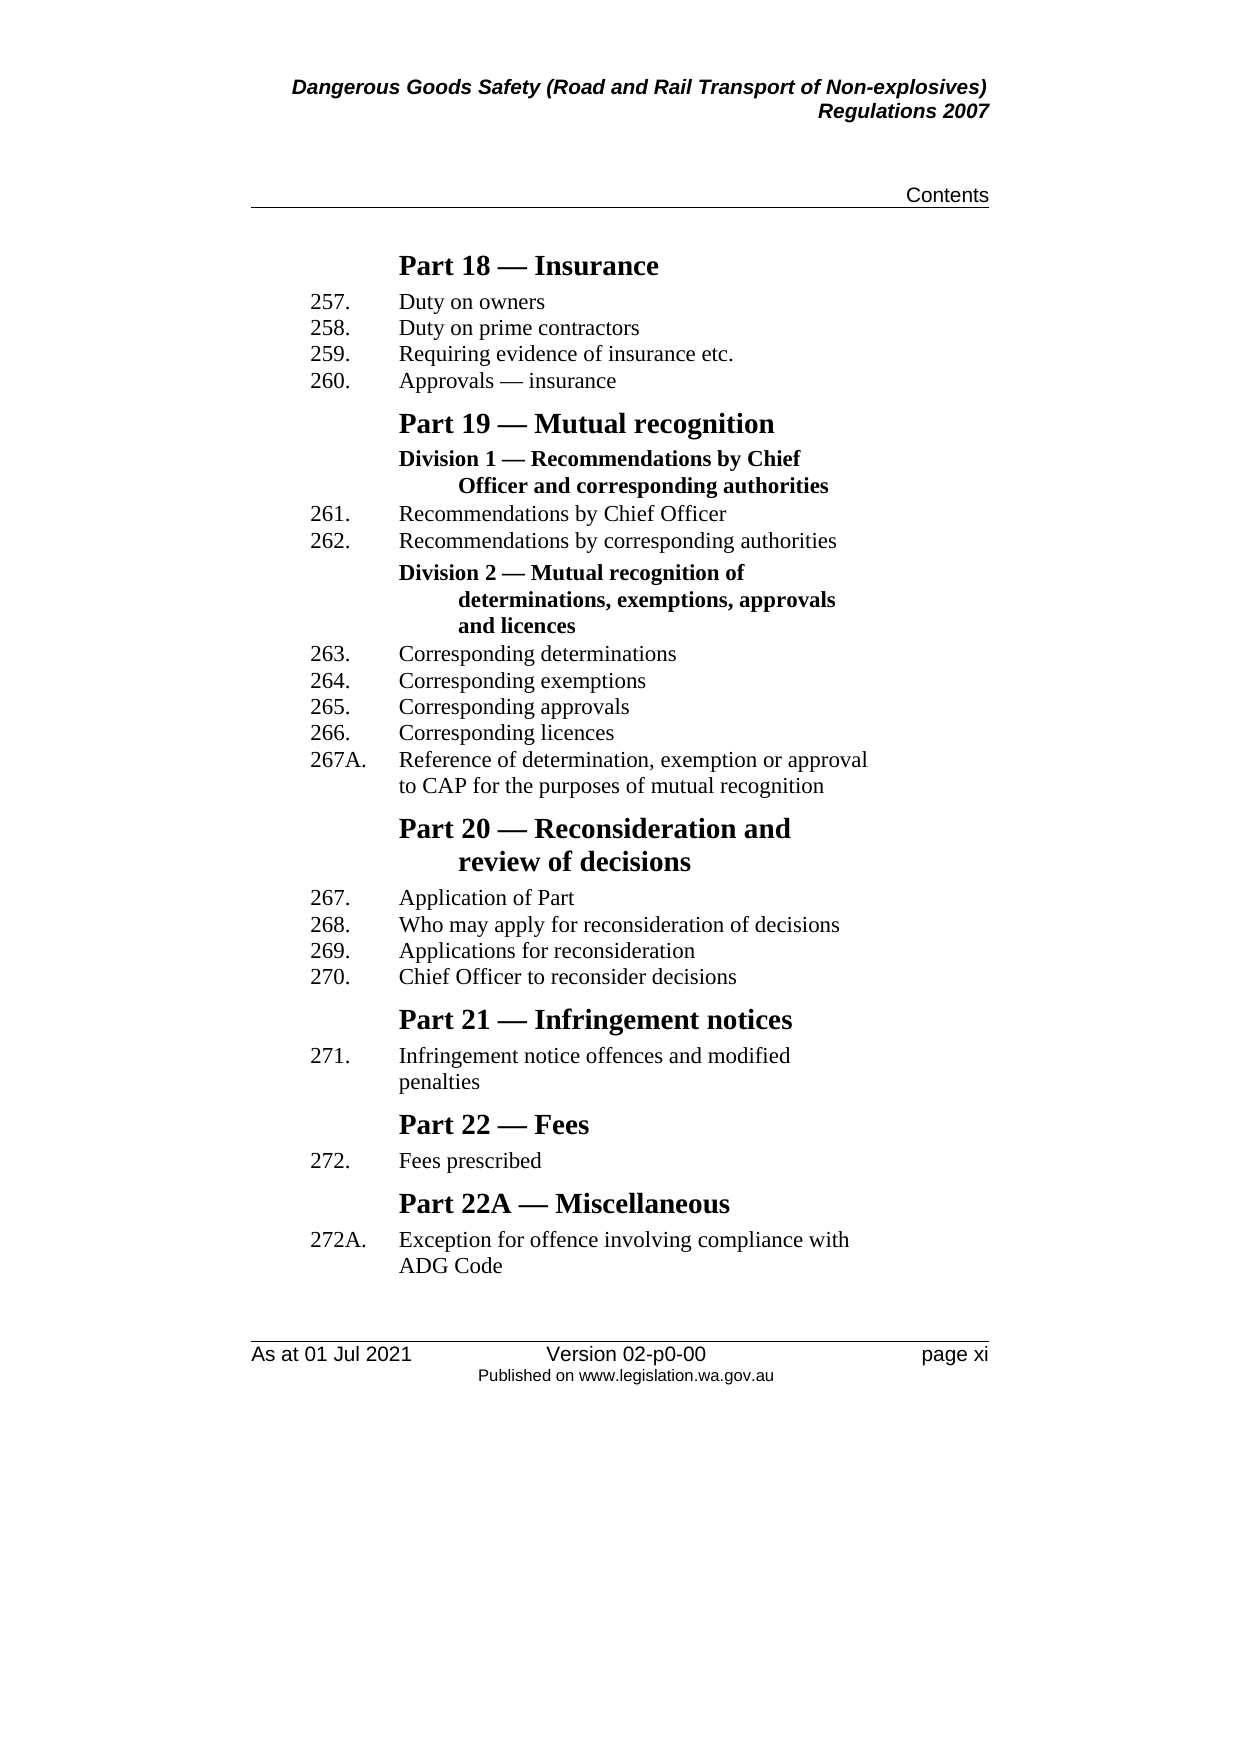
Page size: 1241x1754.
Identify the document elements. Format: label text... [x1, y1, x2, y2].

text 267. Application of Part 158 [310, 884, 871, 911]
text 265. Corresponding approvals 155 [310, 693, 871, 719]
text 268. Who may apply for reconsideration of decisions 159 [310, 911, 871, 937]
text 269. Applications for reconsideration 160 [310, 937, 871, 963]
text Division 1 — Recommendations by Chief Officer and corresponding authorities [399, 446, 871, 498]
text 264. Corresponding exemptions 155 [310, 667, 871, 693]
text 263. Corresponding determinations 154 [310, 640, 871, 667]
text Part 20 — Reconsideration and review of decisions [399, 811, 871, 878]
text Part 22A — Miscellaneous [399, 1186, 871, 1219]
text Part 21 — Infringement notices [399, 1002, 871, 1036]
text 259. Requiring evidence of insurance etc. 152 [310, 341, 871, 367]
text 260. Approvals — insurance 152 [310, 367, 871, 393]
text 258. Duty on prime contractors 151 [310, 314, 871, 341]
text 267A. Reference of determination, exemption or approval to CAP for the purposes of mutual recognition 157 [310, 746, 871, 798]
text 257. Duty on owners 150 [310, 288, 871, 314]
text 266. Corresponding licences 156 [310, 719, 871, 746]
text 271. Infringement notice offences and modified penalties 161 [310, 1042, 871, 1095]
text Division 2 — Mutual recognition of determinations, exemptions, approvals and licences [399, 559, 871, 638]
text 261. Recommendations by Chief Officer 153 [310, 500, 871, 527]
text 270. Chief Officer to reconsider decisions 160 [310, 963, 871, 990]
text Part 19 — Mutual recognition [399, 406, 871, 439]
text 272A. Exception for offence involving compliance with ADG Code 163 [310, 1226, 871, 1278]
text Part 22 — Fees [399, 1107, 871, 1141]
text 272. Fees prescribed 162 [310, 1147, 871, 1173]
text 262. Recommendations by corresponding authorities 153 [310, 527, 871, 553]
text Part 18 — Insurance [399, 248, 871, 282]
